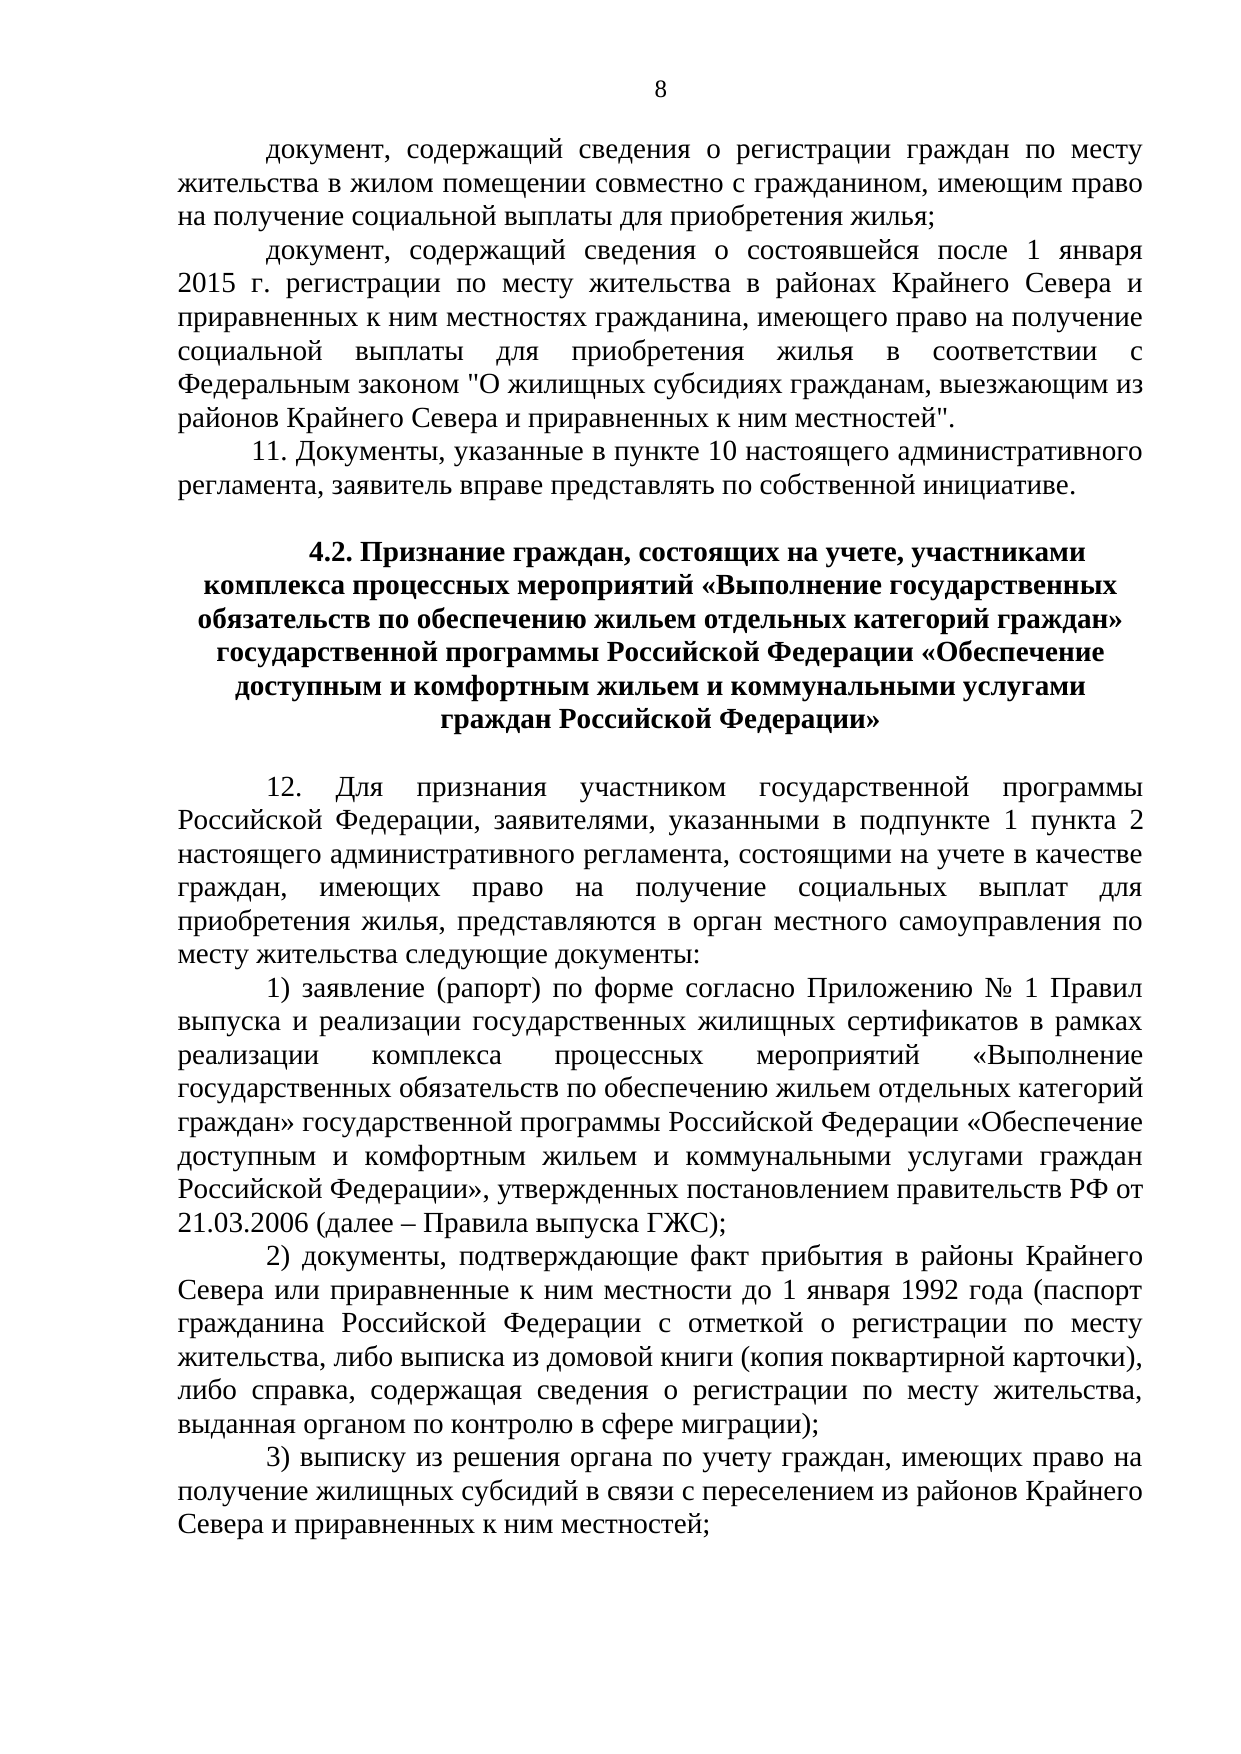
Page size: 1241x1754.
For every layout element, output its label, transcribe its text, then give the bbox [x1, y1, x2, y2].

title 1) заявление (рапорт) по форме согласно Приложению № 1 Правил выпуска и реализации государственных жилищных сертификатов в рамках реализации комплекса процессных мероприятий «Выполнение государственных обязательств по обеспечению жильем отдельных категорий граждан» государственной программы Российской Федерации «Обеспечение доступным и комфортным жильем и коммунальными услугами граждан Российской Федерации», утвержденных постановлением правительств РФ от 21.03.2006 (далее – Правила выпуска ГЖС); [177, 970, 1144, 1238]
text документ, содержащий сведения о регистрации граждан по месту жительства в жилом помещении совместно с гражданином, имеющим право на получение социальной выплаты для приобретения жилья; [177, 131, 1144, 232]
text 11. Документы, указанные в пункте 10 настоящего административного регламента, заявитель вправе представлять по собственной инициативе. [177, 433, 1144, 500]
text 3) выписку из решения органа по учету граждан, имеющих право на получение жилищных субсидий в связи с переселением из районов Крайнего Севера и приравненных к ним местностей; [177, 1439, 1144, 1540]
title 12. Для признания участником государственной программы Российской Федерации, заявителями, указанными в подпункте 1 пункта 2 настоящего административного регламента, состоящими на учете в качестве граждан, имеющих право на получение социальных выплат для приобретения жилья, представляются в орган местного самоуправления по месту жительства следующие документы: [177, 769, 1144, 970]
text документ, содержащий сведения о состоявшейся после 1 января 2015 г. регистрации по месту жительства в районах Крайнего Севера и приравненных к ним местностях гражданина, имеющего право на получение социальной выплаты для приобретения жилья в соответствии с Федеральным законом "О жилищных субсидиях гражданам, выезжающим из районов Крайнего Севера и приравненных к ним местностей". [177, 232, 1144, 433]
title 4.2. Признание граждан, состоящих на учете, участниками комплекса процессных мероприятий «Выполнение государственных обязательств по обеспечению жильем отдельных категорий граждан» государственной программы Российской Федерации «Обеспечение доступным и комфортным жильем и коммунальными услугами граждан Российской Федерации» [177, 534, 1144, 735]
text 2) документы, подтверждающие факт прибытия в районы Крайнего Севера или приравненные к ним местности до 1 января 1992 года (паспорт гражданина Российской Федерации с отметкой о регистрации по месту жительства, либо выписка из домовой книги (копия поквартирной карточки), либо справка, содержащая сведения о регистрации по месту жительства, выданная органом по контролю в сфере миграции); [177, 1238, 1144, 1439]
